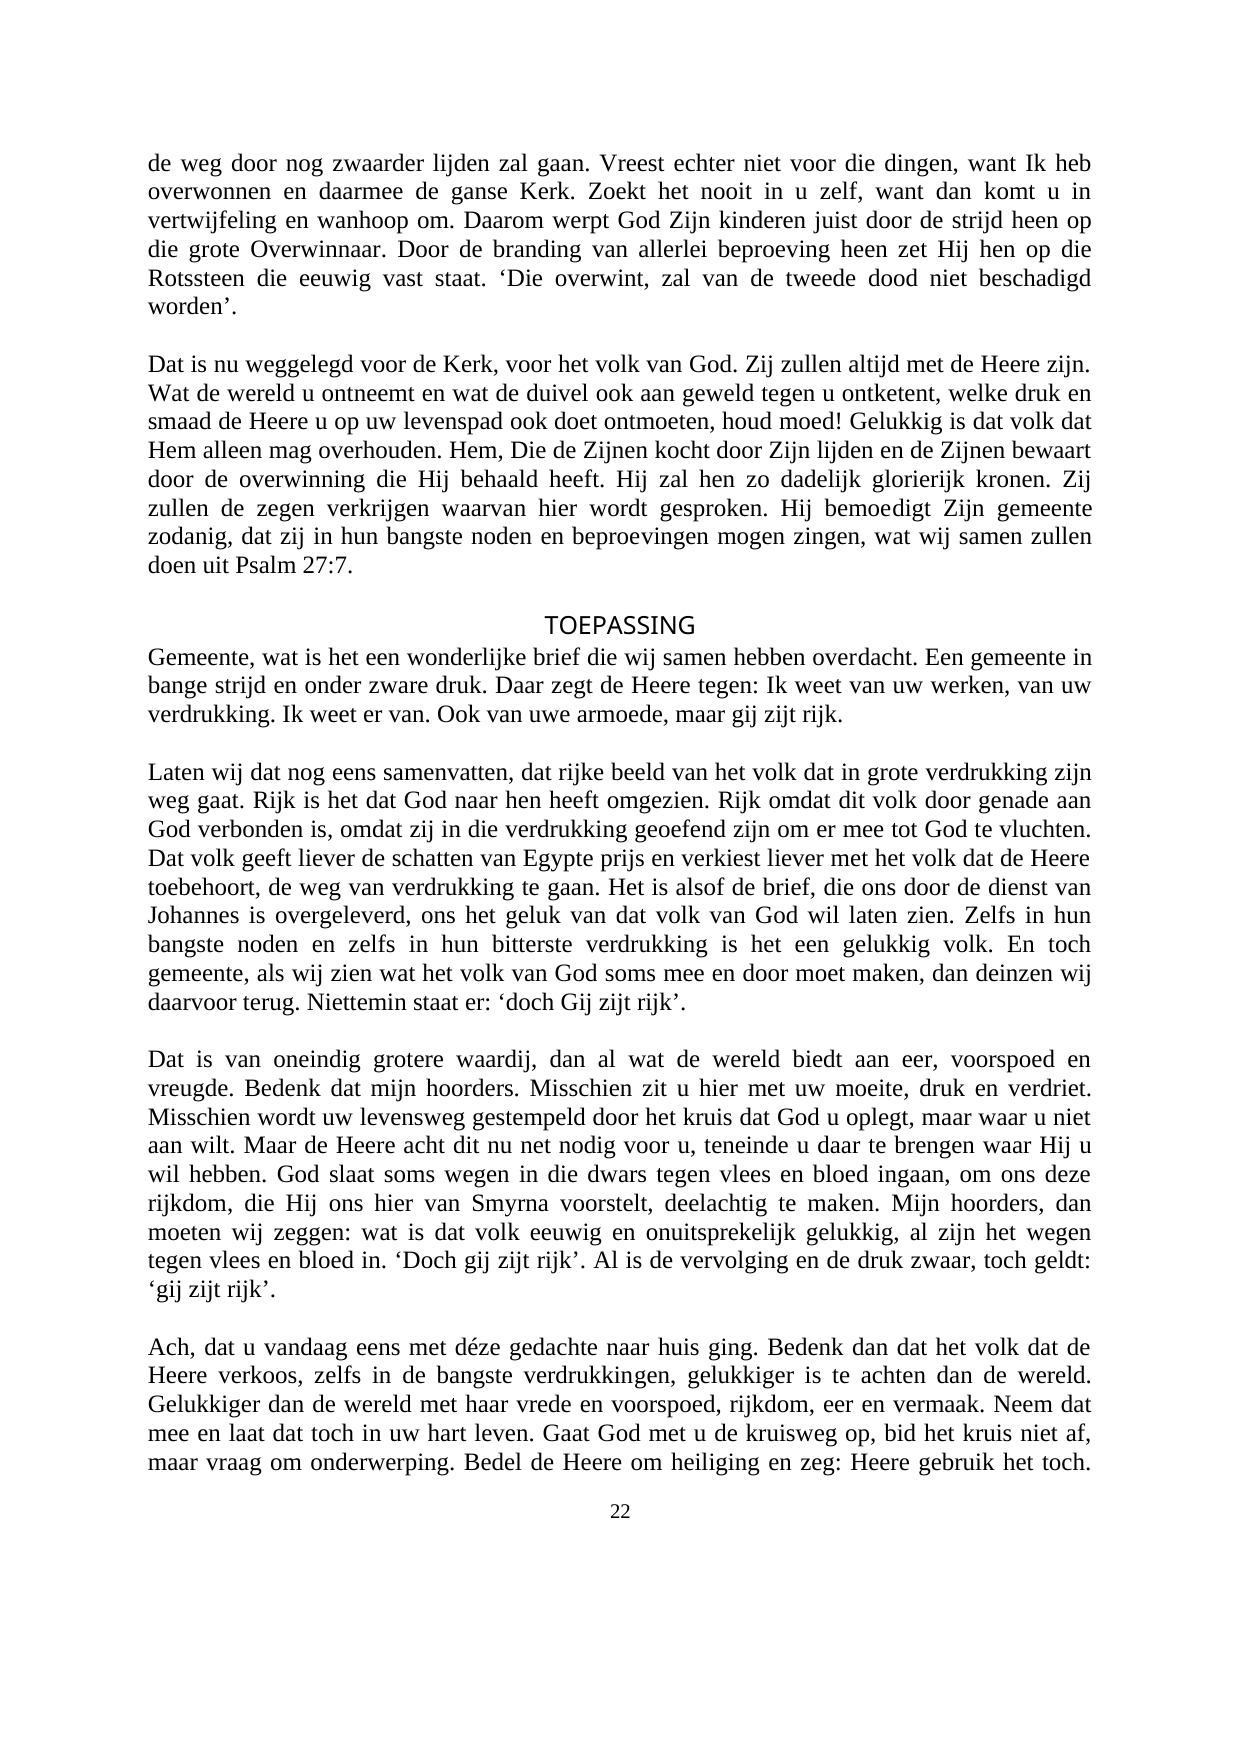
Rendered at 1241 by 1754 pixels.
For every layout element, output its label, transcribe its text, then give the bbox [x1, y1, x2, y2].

text Laten wij dat nog eens samenvatten, dat rijke beeld van het volk dat in grote verdrukking zijn weg gaat. Rijk is het dat God naar hen heeft omgezien. Rijk omdat dit volk door genade aan God verbonden is, omdat zij in die verdrukking geoefend zijn om er mee tot God te vluchten. Dat volk geeft liever de schatten van Egypte prijs en verkiest liever met het volk dat de Heere toebehoort, de weg van verdrukking te gaan. Het is alsof de brief, die ons door de dienst van Johannes is overgeleverd, ons het geluk van dat volk van God wil laten zien. Zelfs in hun bangste noden en zelfs in hun bitterste verdrukking is het een gelukkig volk. En toch gemeente, als wij zien wat het volk van God soms mee en door moet maken, dan deinzen wij daarvoor terug. Niettemin staat er: ‘doch Gij zijt rijk’. [148, 757, 1093, 1015]
text TOEPASSING [148, 608, 1093, 642]
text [148, 148, 1093, 320]
text Dat is van oneindig grotere waardij, dan al wat de wereld biedt aan eer, voorspoed en vreugde. Bedenk dat mijn hoorders. Misschien zit u hier met uw moeite, druk en verdriet. Misschien wordt uw levensweg gestempeld door het kruis dat God u oplegt, maar waar u niet aan wilt. Maar de Heere acht dit nu net nodig voor u, teneinde u daar te brengen waar Hij u wil hebben. God slaat soms wegen in die dwars tegen vlees en bloed ingaan, om ons deze rijkdom, die Hij ons hier van Smyrna voorstelt, deelachtig te maken. Mijn hoorders, dan moeten wij zeggen: wat is dat volk eeuwig en onuitsprekelijk gelukkig, al zijn het wegen tegen vlees en bloed in. ‘Doch gij zijt rijk’. Al is de vervolging en de druk zwaar, toch geldt: ‘gij zijt rijk’. [148, 1044, 1093, 1303]
text Gemeente, wat is het een wonderlijke brief die wij samen hebben overdacht. Een gemeente in bange strijd en onder zware druk. Daar zegt de Heere tegen: Ik weet van uw werken, van uw verdrukking. Ik weet er van. Ook van uwe armoede, maar gij zijt rijk. [148, 642, 1093, 728]
text Dat is nu weggelegd voor de Kerk, voor het volk van God. Zij zullen altijd met de Heere zijn. Wat de wereld u ontneemt en wat de duivel ook aan geweld tegen u ontketent, welke druk en smaad de Heere u op uw levenspad ook doet ontmoeten, houd moed! Gelukkig is dat volk dat Hem alleen mag overhouden. Hem, Die de Zijnen kocht door Zijn lijden en de Zijnen bewaart door de overwinning die Hij behaald heeft. Hij zal hen zo dadelijk glorierijk kronen. Zij zullen de zegen verkrijgen waarvan hier wordt gesproken. Hij bemoedigt Zijn gemeente zodanig, dat zij in hun bangste noden en beproevingen mogen zingen, wat wij samen zullen doen uit Psalm 27:7. [148, 349, 1093, 579]
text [148, 1332, 1093, 1475]
